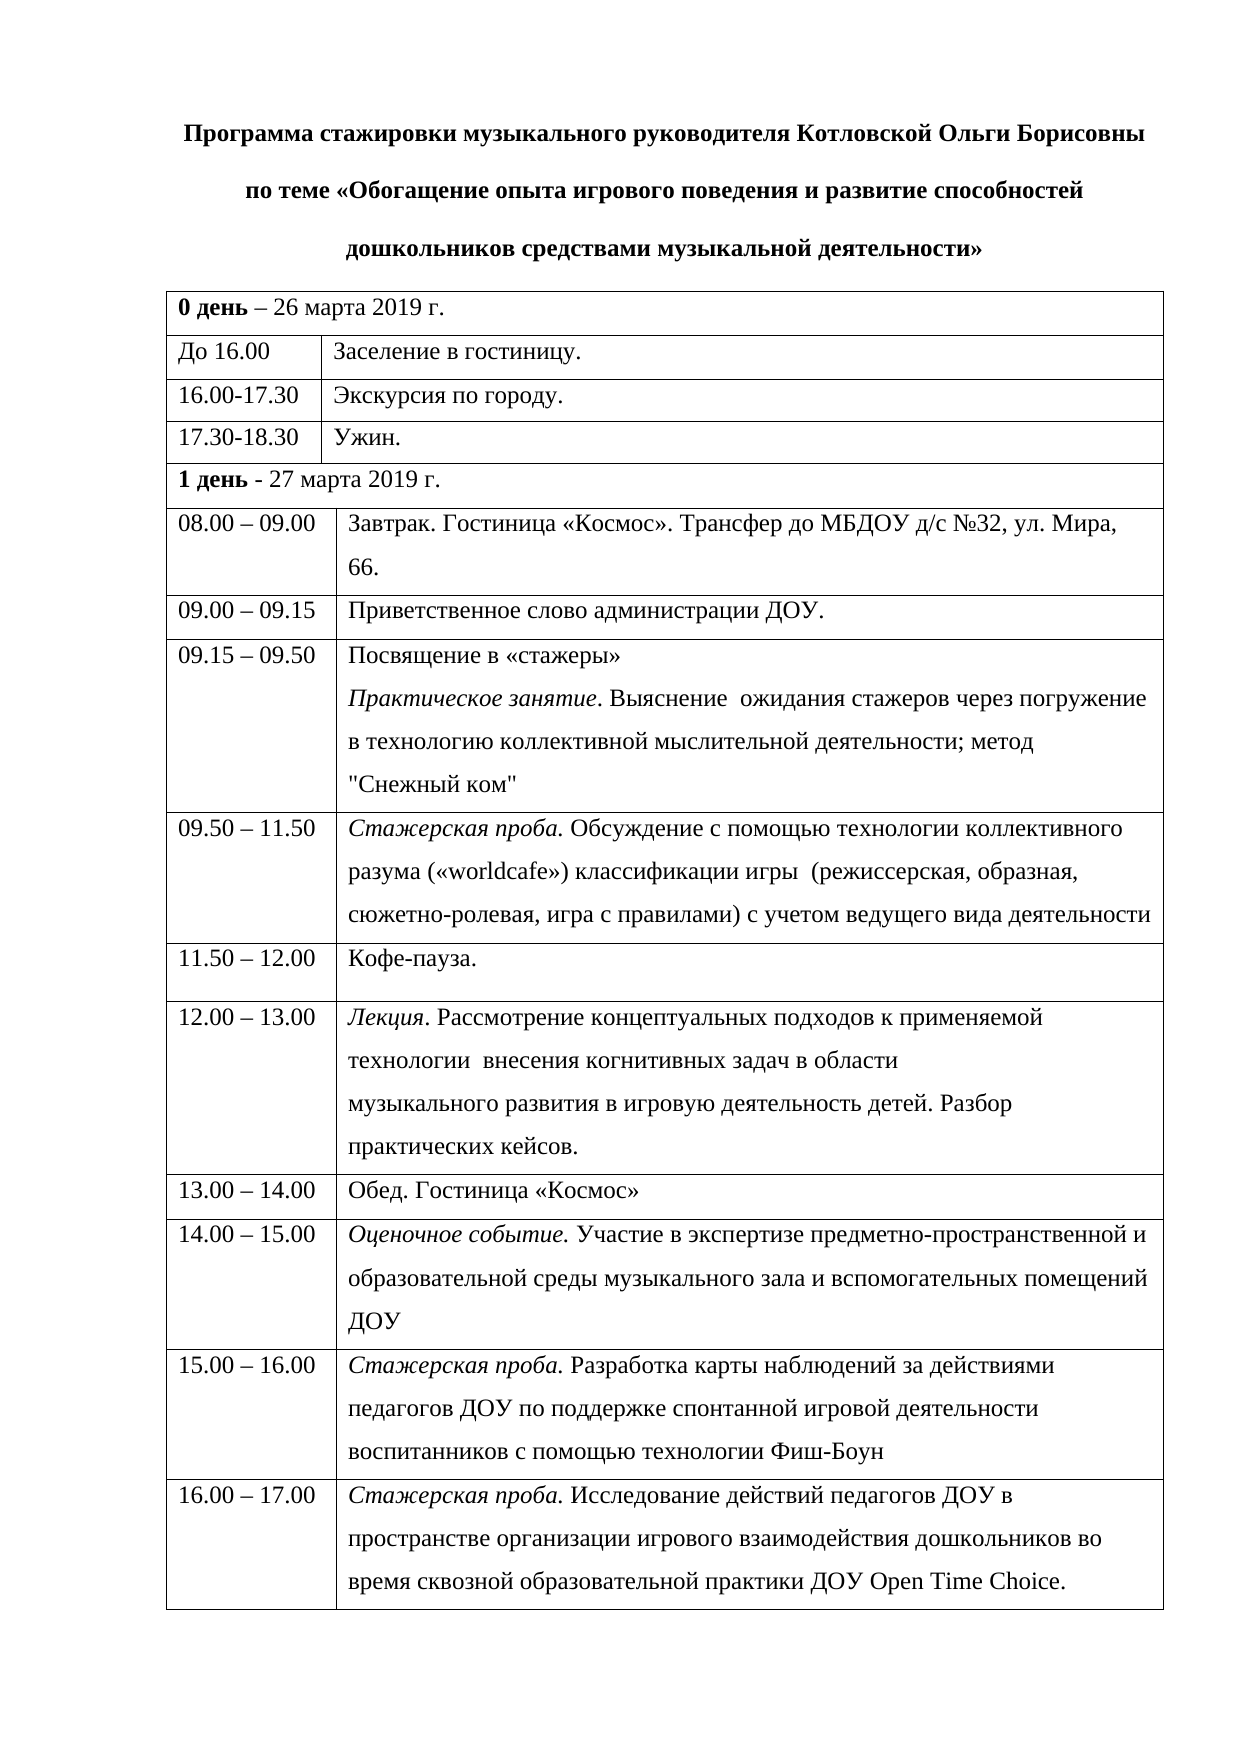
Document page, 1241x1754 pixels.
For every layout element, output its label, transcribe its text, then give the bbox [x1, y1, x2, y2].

table_cell 12.00 – 13.00 [167, 1002, 336, 1174]
table_cell 17.30-18.30 [167, 422, 321, 463]
table_cell Стажерская проба. Обсуждение с помощью технологии коллективного разума («worldcafe») классификации игры (режиссерская, образная, сюжетно-ролевая, игра с правилами) с учетом ведущего вида деятельности [337, 813, 1163, 942]
table_cell Стажерская проба. Исследование действий педагогов ДОУ в пространстве организации игрового взаимодействия дошкольников во время сквозной образовательной практики ДОУ Open Time Choice. [337, 1480, 1163, 1609]
table_cell 09.00 – 09.15 [167, 596, 336, 639]
table_cell Посвящение в «стажеры» Практическое занятие. Выяснение ожидания стажеров через погружение в технологию коллективной мыслительной деятельности; метод "Снежный ком" [337, 640, 1163, 812]
table_cell Обед. Гостиница «Космос» [337, 1175, 1163, 1218]
table_cell 15.00 – 16.00 [167, 1350, 336, 1479]
table_cell Экскурсия по городу. [322, 380, 1163, 421]
text Программа стажировки музыкального руководителя Котловской Ольги Борисовны по теме «Обогащение опыта игрового поведения и развитие способностей дошкольников средствами музыкальной деятельности» [177, 118, 1152, 262]
table_cell 09.50 – 11.50 [167, 813, 336, 942]
table_cell Стажерская проба. Разработка карты наблюдений за действиями педагогов ДОУ по поддержке спонтанной игровой деятельности воспитанников с помощью технологии Фиш-Боун [337, 1350, 1163, 1479]
table_cell 16.00-17.30 [167, 380, 321, 421]
table_cell Приветственное слово администрации ДОУ. [337, 596, 1163, 639]
table_cell 1 день - 27 марта 2019 г. [167, 464, 1163, 507]
table_cell Оценочное событие. Участие в экспертизе предметно-пространственной и образовательной среды музыкального зала и вспомогательных помещений ДОУ [337, 1220, 1163, 1349]
table_cell 14.00 – 15.00 [167, 1220, 336, 1349]
table_cell 08.00 – 09.00 [167, 509, 336, 594]
table_cell 11.50 – 12.00 [167, 944, 336, 1001]
table_cell До 16.00 [167, 336, 321, 379]
table_cell 09.15 – 09.50 [167, 640, 336, 812]
table_cell 13.00 – 14.00 [167, 1175, 336, 1218]
table_cell Ужин. [322, 422, 1163, 463]
table_header 0 день – 26 марта 2019 г. [167, 292, 1163, 335]
table_cell Завтрак. Гостиница «Космос». Трансфер до МБДОУ д/с №32, ул. Мира, 66. [337, 509, 1163, 594]
table_cell Заселение в гостиницу. [322, 336, 1163, 379]
table_cell 16.00 – 17.00 [167, 1480, 336, 1609]
table_cell Лекция. Рассмотрение концептуальных подходов к применяемой технологии внесения когнитивных задач в области музыкального развития в игровую деятельность детей. Разбор практических кейсов. [337, 1002, 1163, 1174]
table_cell Кофе-пауза. [337, 944, 1163, 1001]
